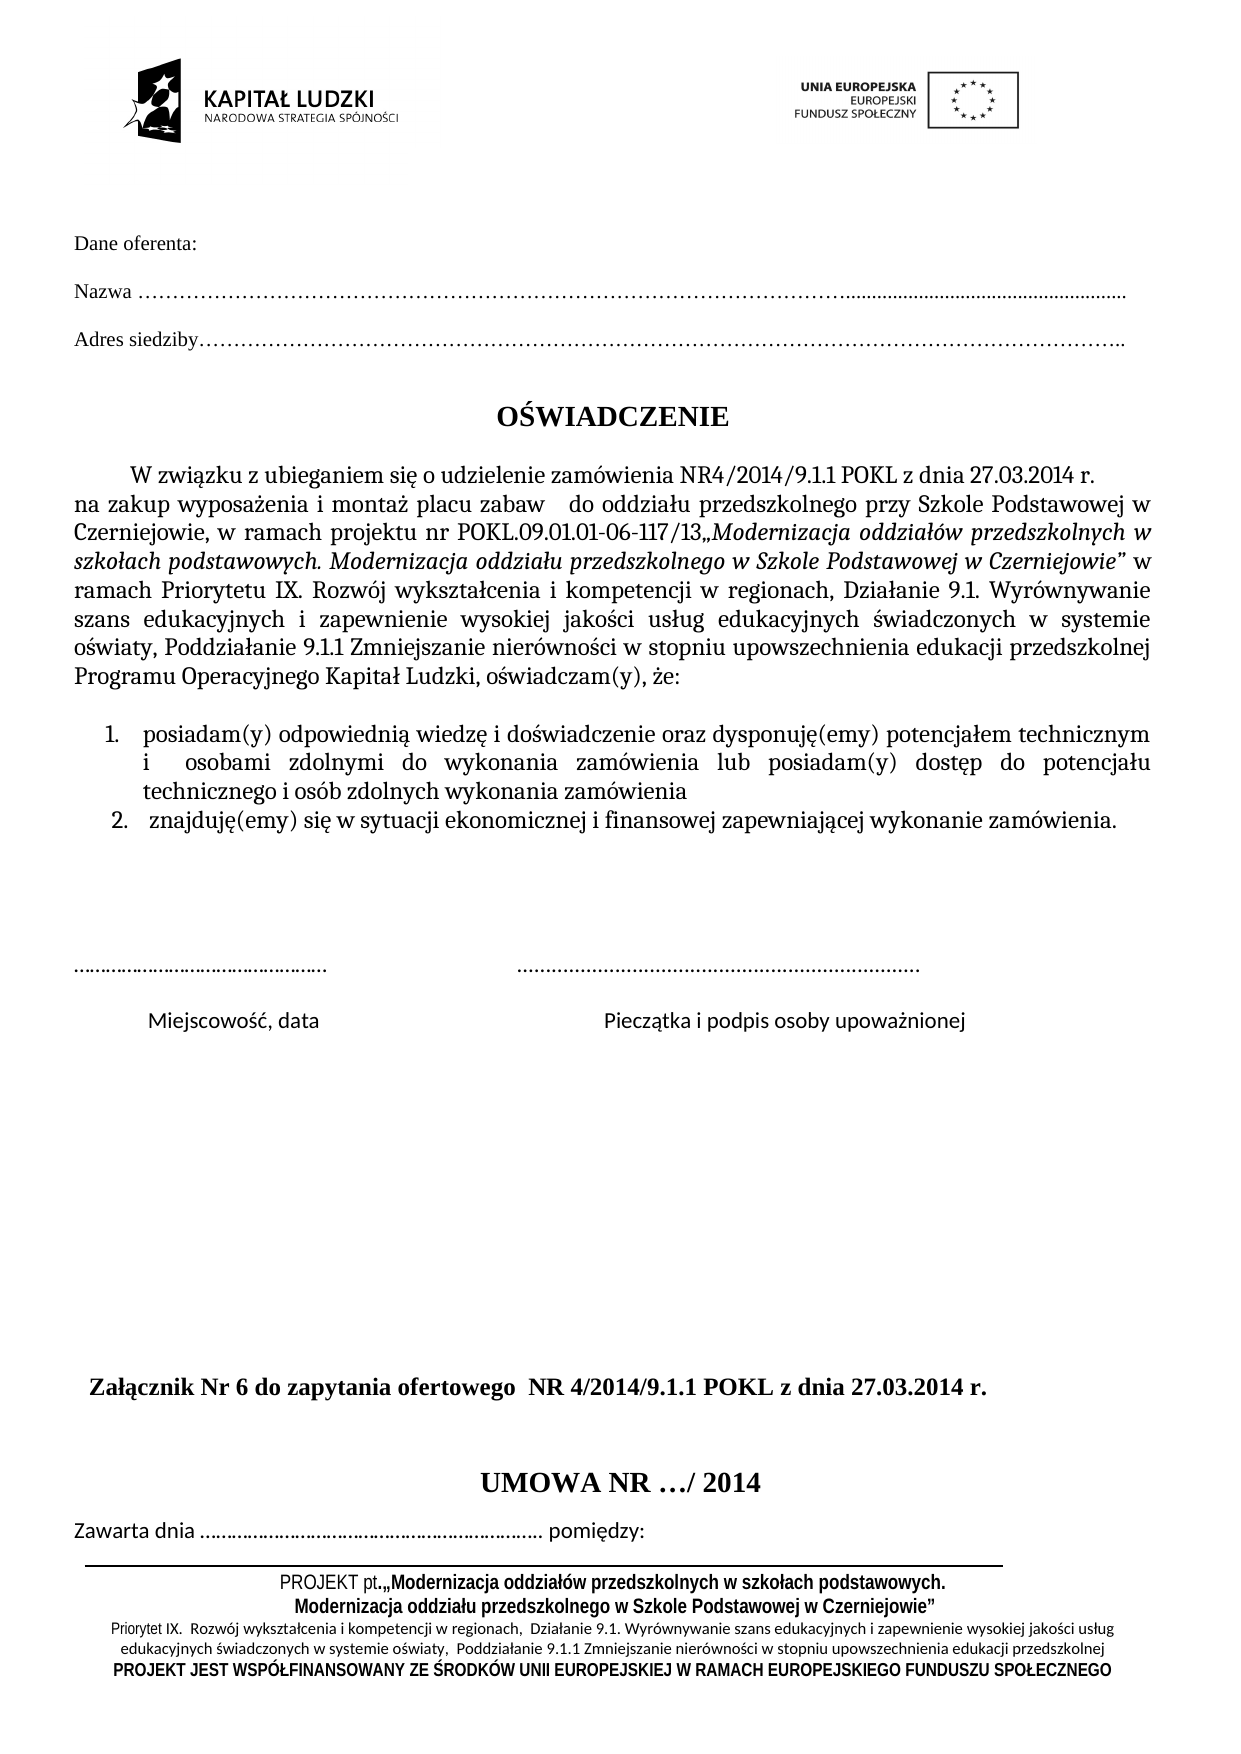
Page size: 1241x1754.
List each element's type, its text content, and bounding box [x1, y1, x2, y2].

text Załącznik Nr 6 do zapytania ofertowego NR 4/2014/9.1.1 POKL z dnia 27.03.2014 r. [89, 1372, 1152, 1401]
list znajduję(emy) się w sytuacji ekonomicznej i finansowej zapewniającej wykonanie zamówienia. [111, 806, 1152, 834]
text Dane oferenta: [74, 231, 1152, 255]
text OŚWIADCZENIE [74, 399, 1152, 433]
list posiadam(y) odpowiednią wiedzę i doświadczenie oraz dysponuję(emy) potencjałem technicznym i osobami zdolnymi do wykonania zamówienia lub posiadam(y) dostęp do potencjału technicznego i osób zdolnych wykonania zamówienia [105, 719, 1152, 806]
title W związku z ubieganiem się o udzielenie zamówienia NR4/2014/9.1.1 POKL z dnia 27.03.2014 r. [74, 461, 1152, 489]
text Zawarta dnia ……………………………………………………….. pomiędzy: [74, 1516, 1152, 1544]
text ………………………………………… ...................................................................... [74, 950, 1152, 978]
text Adres siedziby…………………………………………………………………………………………………………………….. [74, 327, 1152, 351]
text na zakup wyposażenia i montaż placu zabaw do oddziału przedszkolnego przy Szkole Podstawowej w Czerniejowie, w ramach projektu nr POKL.09.01.01-06-117/13„Modernizacja oddziałów przedszkolnych w szkołach podstawowych. Modernizacja oddziału przedszkolnego w Szkole Podstawowej w Czerniejowie” w ramach Priorytetu IX. Rozwój wykształcenia i kompetencji w regionach, Działanie 9.1. Wyrównywanie szans edukacyjnych i zapewnienie wysokiej jakości usług edukacyjnych świadczonych w systemie oświaty, Poddziałanie 9.1.1 Zmniejszanie nierówności w stopniu upowszechnienia edukacji przedszkolnej Programu Operacyjnego Kapitał Ludzki, oświadczam(y), że: [74, 489, 1152, 691]
text Miejscowość, data Pieczątka i podpis osoby upoważnionej [74, 1006, 1152, 1034]
picture [776, 56, 1037, 144]
text UMOWA NR …/ 2014 [89, 1466, 1152, 1499]
text Nazwa …………………………………………………………………………………………...................................................... [74, 279, 1152, 303]
picture [84, 16, 441, 185]
